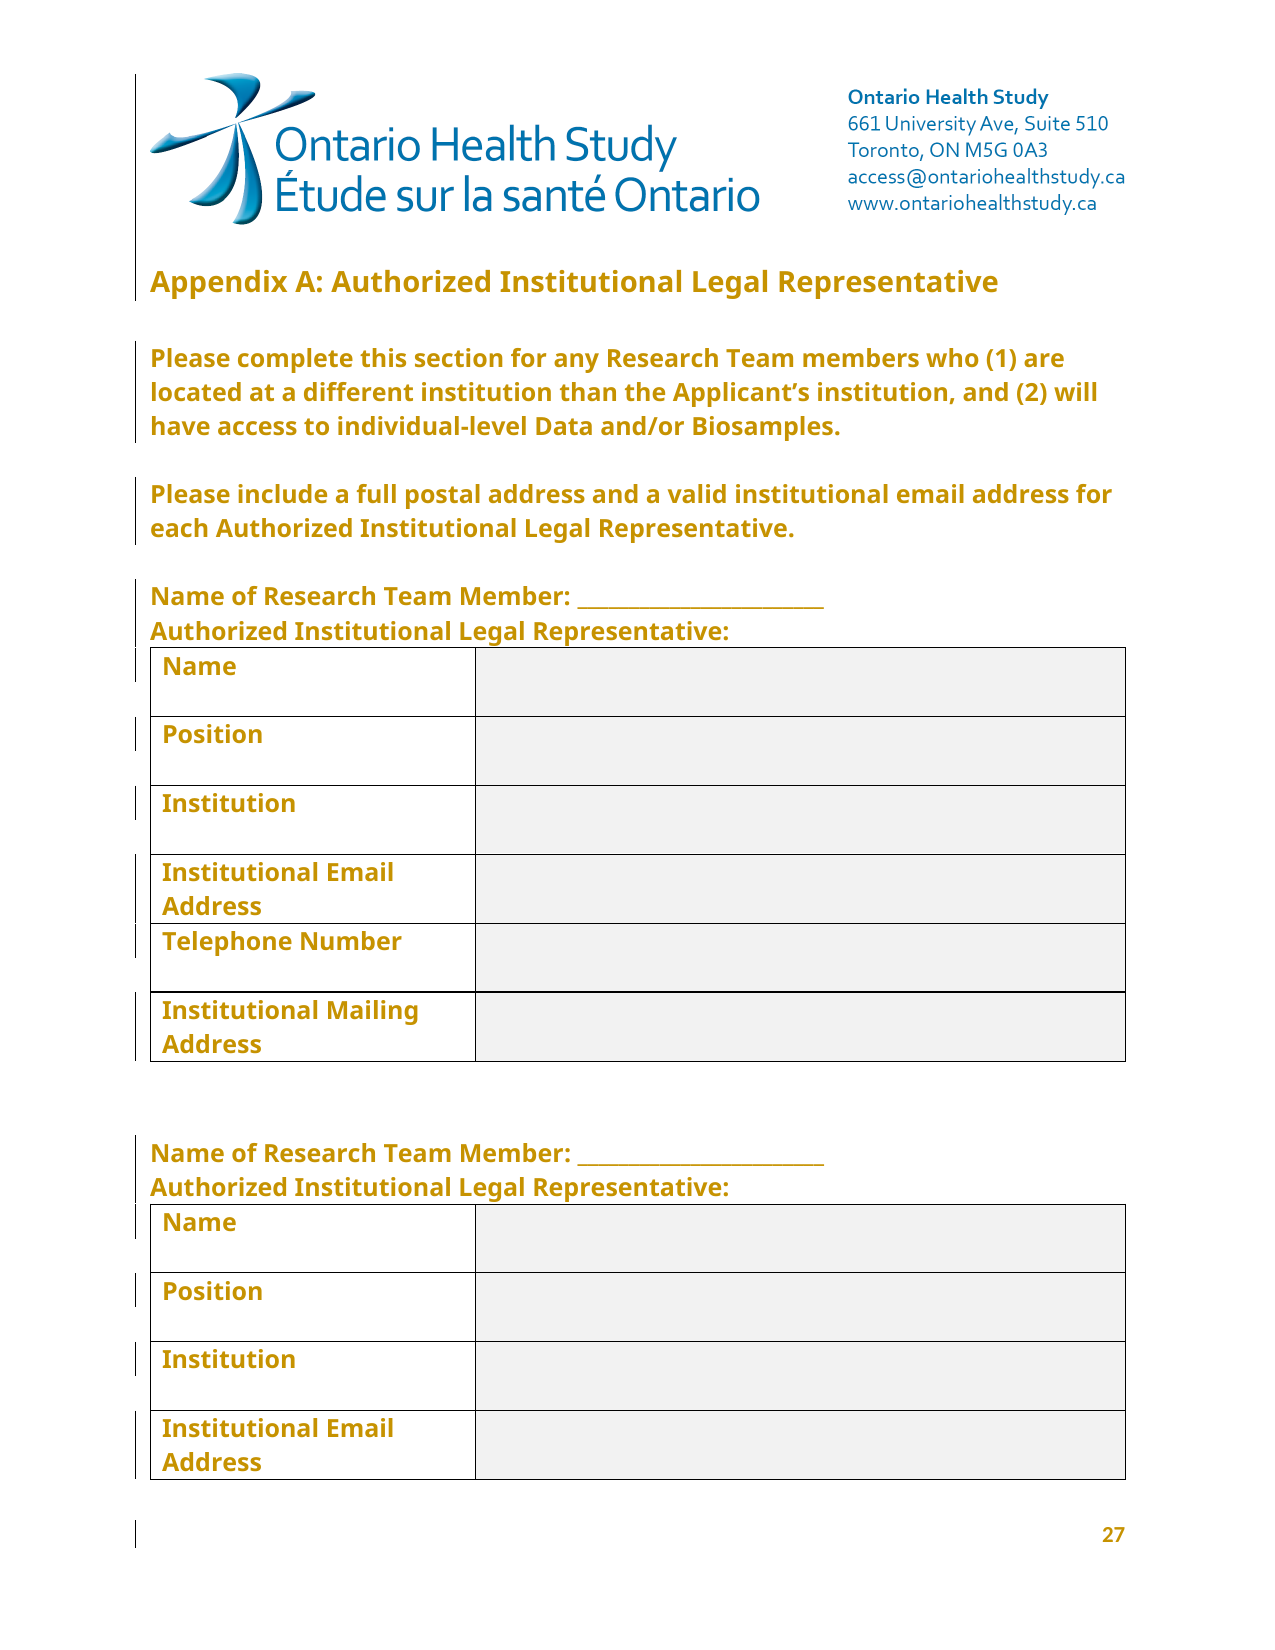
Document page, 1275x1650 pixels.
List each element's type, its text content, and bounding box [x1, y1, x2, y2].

table_cell Position [151, 717, 475, 785]
table_cell Telephone Number [151, 924, 475, 991]
text Authorized Institutional Legal Representative: [150, 1169, 1125, 1203]
table_header Name [151, 648, 475, 716]
text Authorized Institutional Legal Representative: [150, 613, 1125, 647]
text Name of Research Team Member: ________________________ [150, 579, 1125, 613]
text Please include a full postal address and a valid institutional email address for each Authorized Institutional Legal Representative. [150, 477, 1125, 545]
text Please complete this section for any Research Team members who (1) are located at a different institution than the Applicant’s institution, and (2) will have access to individual-level Data and/or Biosamples. [150, 341, 1125, 443]
table_cell Institutional Mailing Address [151, 993, 475, 1061]
table_cell Position [151, 1273, 475, 1341]
table_cell Institution [151, 786, 475, 853]
picture [150, 73, 1125, 262]
table_cell Institutional Email Address [151, 855, 475, 923]
table_header Name [151, 1205, 475, 1272]
table_cell [476, 993, 1125, 1061]
text Appendix A: Authorized Institutional Legal Representative [150, 262, 1125, 301]
table_cell Institution [151, 1342, 475, 1410]
text Name of Research Team Member: ________________________ [150, 1135, 1125, 1169]
table_cell Institutional Email Address [151, 1411, 475, 1479]
